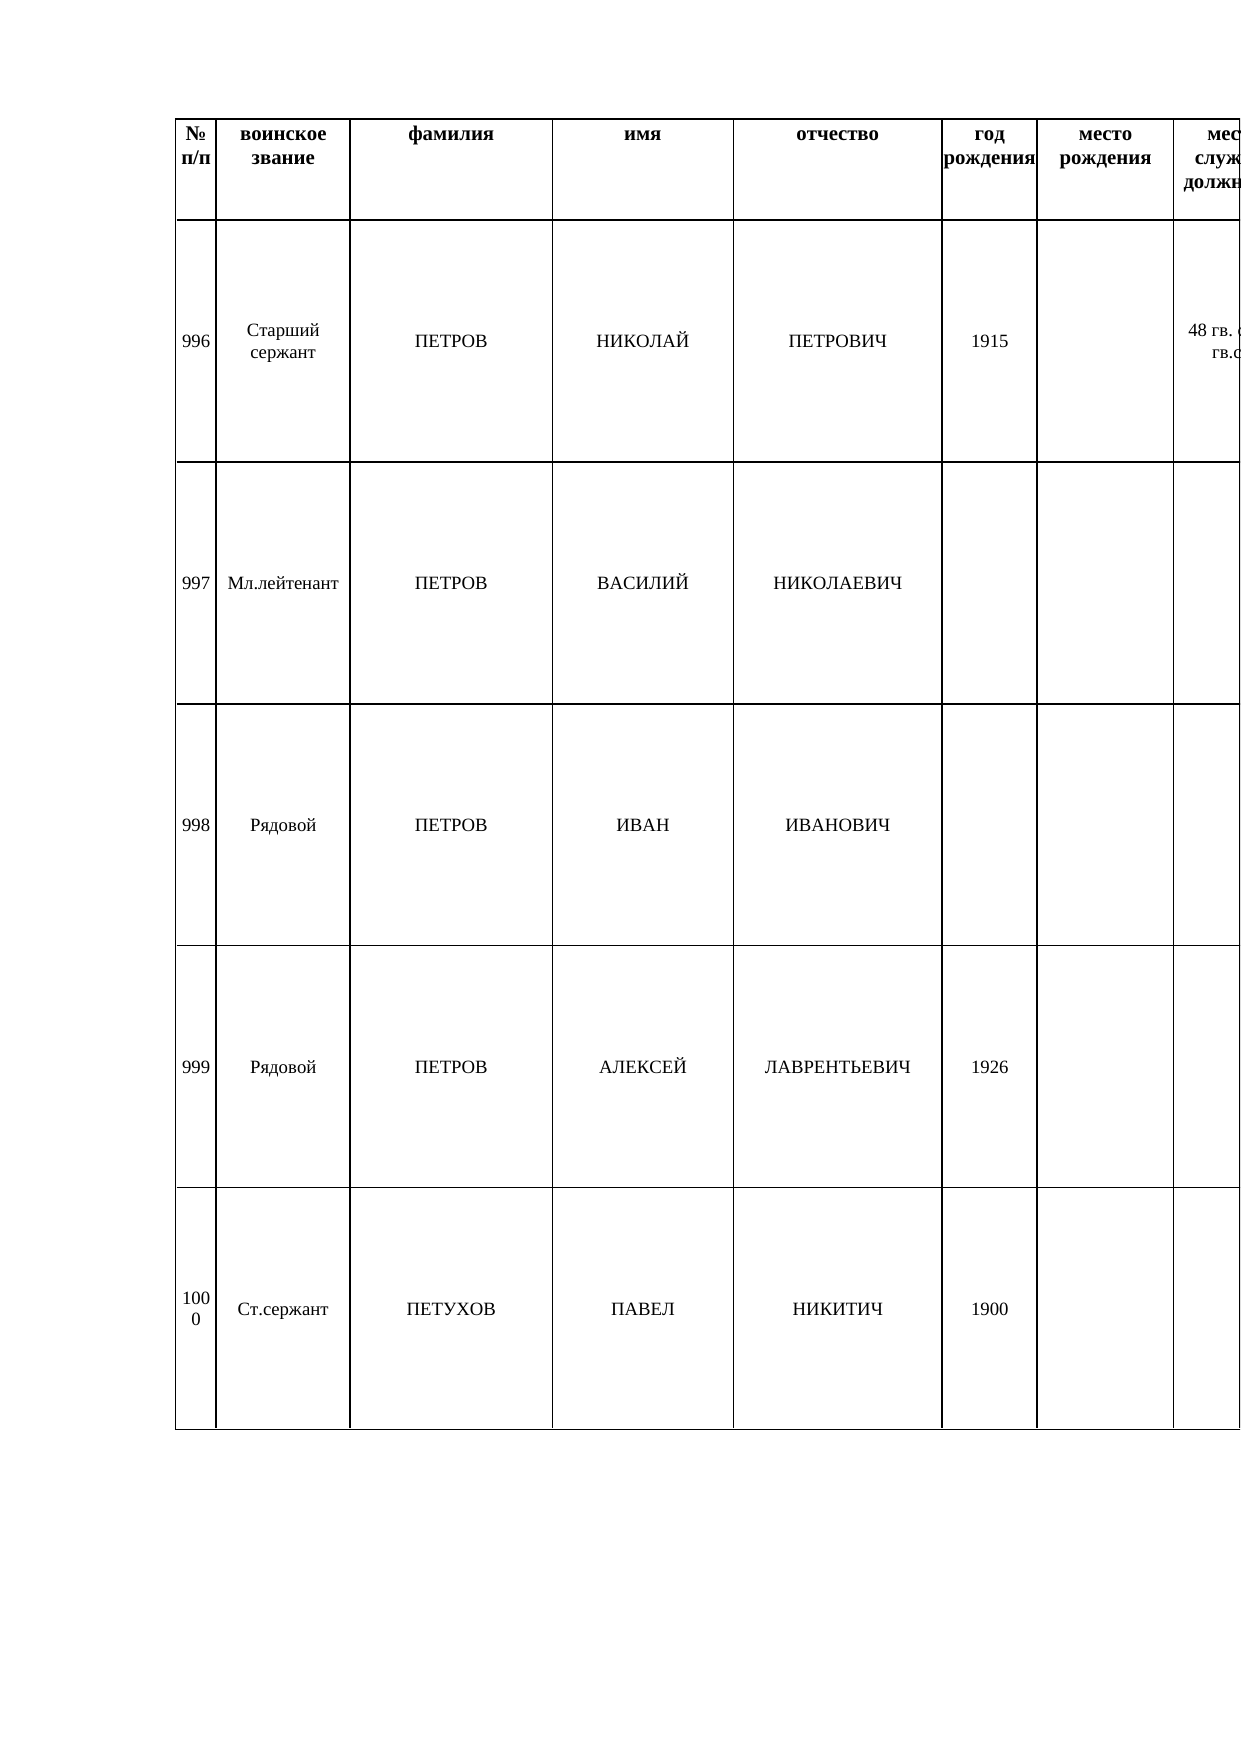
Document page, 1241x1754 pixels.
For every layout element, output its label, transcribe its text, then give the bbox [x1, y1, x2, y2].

table_header № п/п [176, 120, 215, 219]
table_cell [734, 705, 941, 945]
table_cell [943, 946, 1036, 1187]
table_header воинское звание [217, 120, 349, 219]
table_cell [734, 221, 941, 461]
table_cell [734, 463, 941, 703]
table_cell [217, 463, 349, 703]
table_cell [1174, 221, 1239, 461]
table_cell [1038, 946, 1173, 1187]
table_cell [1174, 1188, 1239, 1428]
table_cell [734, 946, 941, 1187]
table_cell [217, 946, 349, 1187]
table_header год рождения [943, 120, 1036, 219]
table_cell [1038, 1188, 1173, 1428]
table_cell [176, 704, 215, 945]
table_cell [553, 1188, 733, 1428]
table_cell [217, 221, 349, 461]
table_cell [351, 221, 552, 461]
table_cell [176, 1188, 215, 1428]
table_header фамилия [351, 120, 552, 219]
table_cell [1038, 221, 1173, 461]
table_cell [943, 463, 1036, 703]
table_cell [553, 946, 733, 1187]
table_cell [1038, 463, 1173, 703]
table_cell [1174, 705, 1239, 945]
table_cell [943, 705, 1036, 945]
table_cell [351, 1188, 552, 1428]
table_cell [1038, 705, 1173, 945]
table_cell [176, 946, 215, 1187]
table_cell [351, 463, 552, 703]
table_header место рождения [1038, 120, 1173, 219]
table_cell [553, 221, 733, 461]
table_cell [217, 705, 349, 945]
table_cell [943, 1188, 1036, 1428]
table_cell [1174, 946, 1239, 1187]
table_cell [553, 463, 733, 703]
table_header отчество [734, 120, 941, 219]
table_header место службы, должность [1174, 120, 1239, 219]
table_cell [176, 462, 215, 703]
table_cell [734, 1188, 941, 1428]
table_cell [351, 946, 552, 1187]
table_header имя [553, 120, 733, 219]
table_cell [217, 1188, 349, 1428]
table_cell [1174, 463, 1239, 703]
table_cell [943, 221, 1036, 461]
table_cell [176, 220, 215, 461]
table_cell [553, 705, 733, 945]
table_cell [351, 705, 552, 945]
